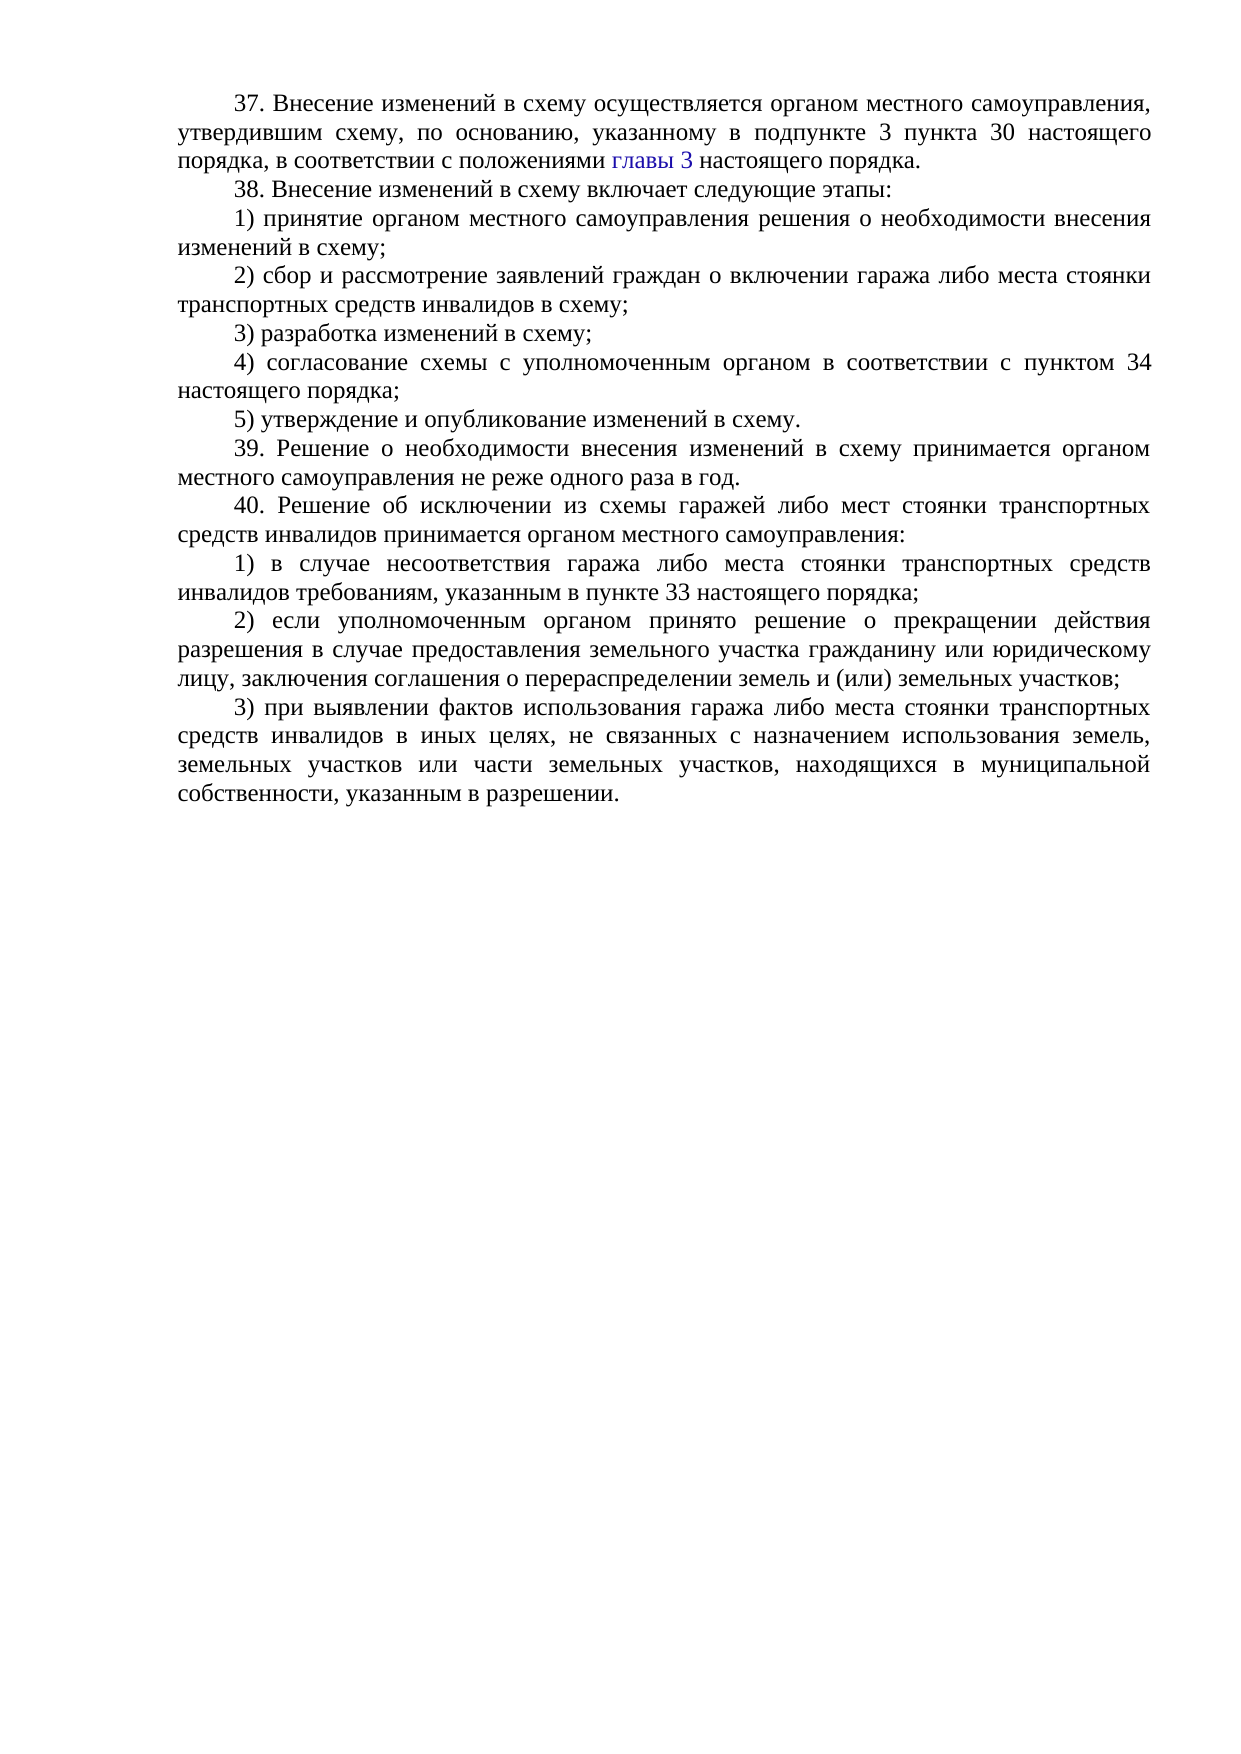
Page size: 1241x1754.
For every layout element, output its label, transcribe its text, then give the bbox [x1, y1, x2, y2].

text 3) разработка изменений в схему; [177, 318, 1152, 347]
text 4) согласование схемы с уполномоченным органом в соответствии с пунктом 34 настоящего порядка; [177, 347, 1152, 404]
text 39. Решение о необходимости внесения изменений в схему принимается органом местного самоуправления не реже одного раза в год. [177, 433, 1152, 490]
text 2) сбор и рассмотрение заявлений граждан о включении гаража либо места стоянки транспортных средств инвалидов в схему; [177, 260, 1152, 318]
text 1) принятие органом местного самоуправления решения о необходимости внесения изменений в схему; [177, 203, 1152, 260]
text 38. Внесение изменений в схему включает следующие этапы: [177, 174, 1152, 203]
text 5) утверждение и опубликование изменений в схему. [177, 404, 1152, 433]
text 40. Решение об исключении из схемы гаражей либо мест стоянки транспортных средств инвалидов принимается органом местного самоуправления: [177, 490, 1152, 548]
text 37. Внесение изменений в схему осуществляется органом местного самоуправления, утвердившим схему, по основанию, указанному в подпункте 3 пункта 30 настоящего порядка, в соответствии с положениями главы 3 настоящего порядка. [177, 88, 1152, 174]
text 2) если уполномоченным органом принято решение о прекращении действия разрешения в случае предоставления земельного участка гражданину или юридическому лицу, заключения соглашения о перераспределении земель и (или) земельных участков; [177, 605, 1152, 692]
text 1) в случае несоответствия гаража либо места стоянки транспортных средств инвалидов требованиям, указанным в пункте 33 настоящего порядка; [177, 548, 1152, 605]
text 3) при выявлении фактов использования гаража либо места стоянки транспортных средств инвалидов в иных целях, не связанных с назначением использования земель, земельных участков или части земельных участков, находящихся в муниципальной собственности, указанным в разрешении. [177, 692, 1152, 807]
